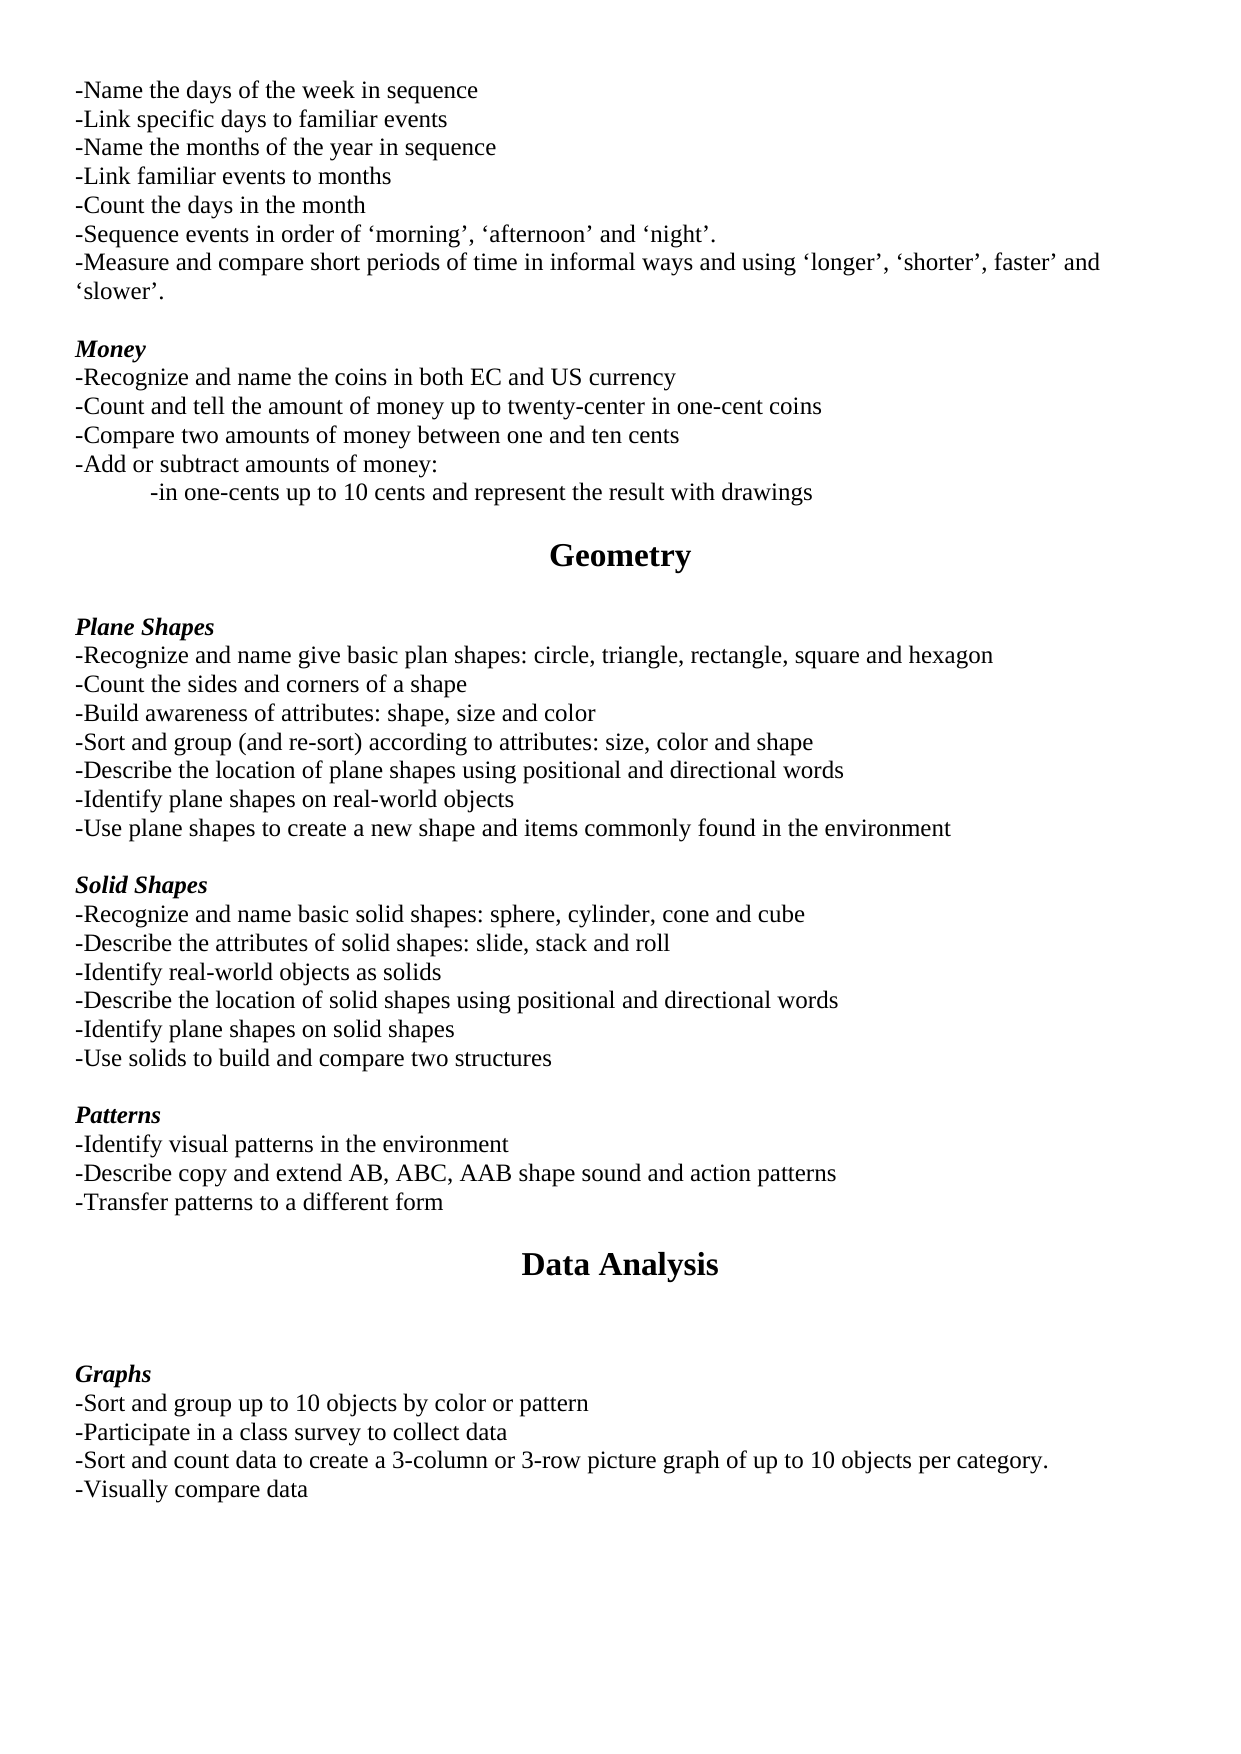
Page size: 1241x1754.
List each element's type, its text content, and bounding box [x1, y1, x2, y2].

text -Count the days in the month [75, 190, 1165, 219]
text -Link familiar events to months [75, 161, 1165, 190]
text Graphs [75, 1359, 1165, 1388]
text -Describe the attributes of solid shapes: slide, stack and roll [75, 928, 1165, 957]
text Data Analysis [75, 1244, 1165, 1282]
text Plane Shapes [75, 612, 1165, 640]
text -Sort and count data to create a 3-column or 3-row picture graph of up to 10 objects per category. [75, 1445, 1165, 1474]
text -Use plane shapes to create a new shape and items commonly found in the environment [75, 813, 1165, 842]
text -Sort and group up to 10 objects by color or pattern [75, 1388, 1165, 1417]
text -Use solids to build and compare two structures [75, 1043, 1165, 1072]
text -Identify plane shapes on real-world objects [75, 784, 1165, 813]
text -Compare two amounts of money between one and ten cents [75, 420, 1165, 449]
text -Name the months of the year in sequence [75, 132, 1165, 161]
text -Recognize and name give basic plan shapes: circle, triangle, rectangle, square and hexagon [75, 640, 1165, 669]
text Money [75, 334, 1165, 362]
text -Identify real-world objects as solids [75, 957, 1165, 985]
text -Sequence events in order of ‘morning’, ‘afternoon’ and ‘night’. [75, 219, 1165, 247]
text -Describe the location of plane shapes using positional and directional words [75, 755, 1165, 784]
text -Identify visual patterns in the environment [75, 1129, 1165, 1158]
text -Build awareness of attributes: shape, size and color [75, 698, 1165, 727]
text -Link specific days to familiar events [75, 104, 1165, 132]
text -Recognize and name basic solid shapes: sphere, cylinder, cone and cube [75, 899, 1165, 928]
text Solid Shapes [75, 870, 1165, 899]
text -Describe copy and extend AB, ABC, AAB shape sound and action patterns [75, 1158, 1165, 1187]
text -in one-cents up to 10 cents and represent the result with drawings [75, 477, 1165, 506]
text -Transfer patterns to a different form [75, 1187, 1165, 1215]
text -Measure and compare short periods of time in informal ways and using ‘longer’, ‘shorter’, faster’ and ‘slower’. [75, 247, 1165, 305]
text -Sort and group (and re-sort) according to attributes: size, color and shape [75, 727, 1165, 755]
text -Count the sides and corners of a shape [75, 669, 1165, 698]
text -Count and tell the amount of money up to twenty-center in one-cent coins [75, 391, 1165, 420]
text -Visually compare data [75, 1474, 1165, 1503]
text -Participate in a class survey to collect data [75, 1417, 1165, 1445]
text -Name the days of the week in sequence [75, 75, 1165, 104]
text -Describe the location of solid shapes using positional and directional words [75, 985, 1165, 1014]
text -Identify plane shapes on solid shapes [75, 1014, 1165, 1043]
text -Add or subtract amounts of money: [75, 449, 1165, 477]
text Patterns [75, 1100, 1165, 1129]
text Geometry [75, 535, 1165, 573]
text -Recognize and name the coins in both EC and US currency [75, 362, 1165, 391]
